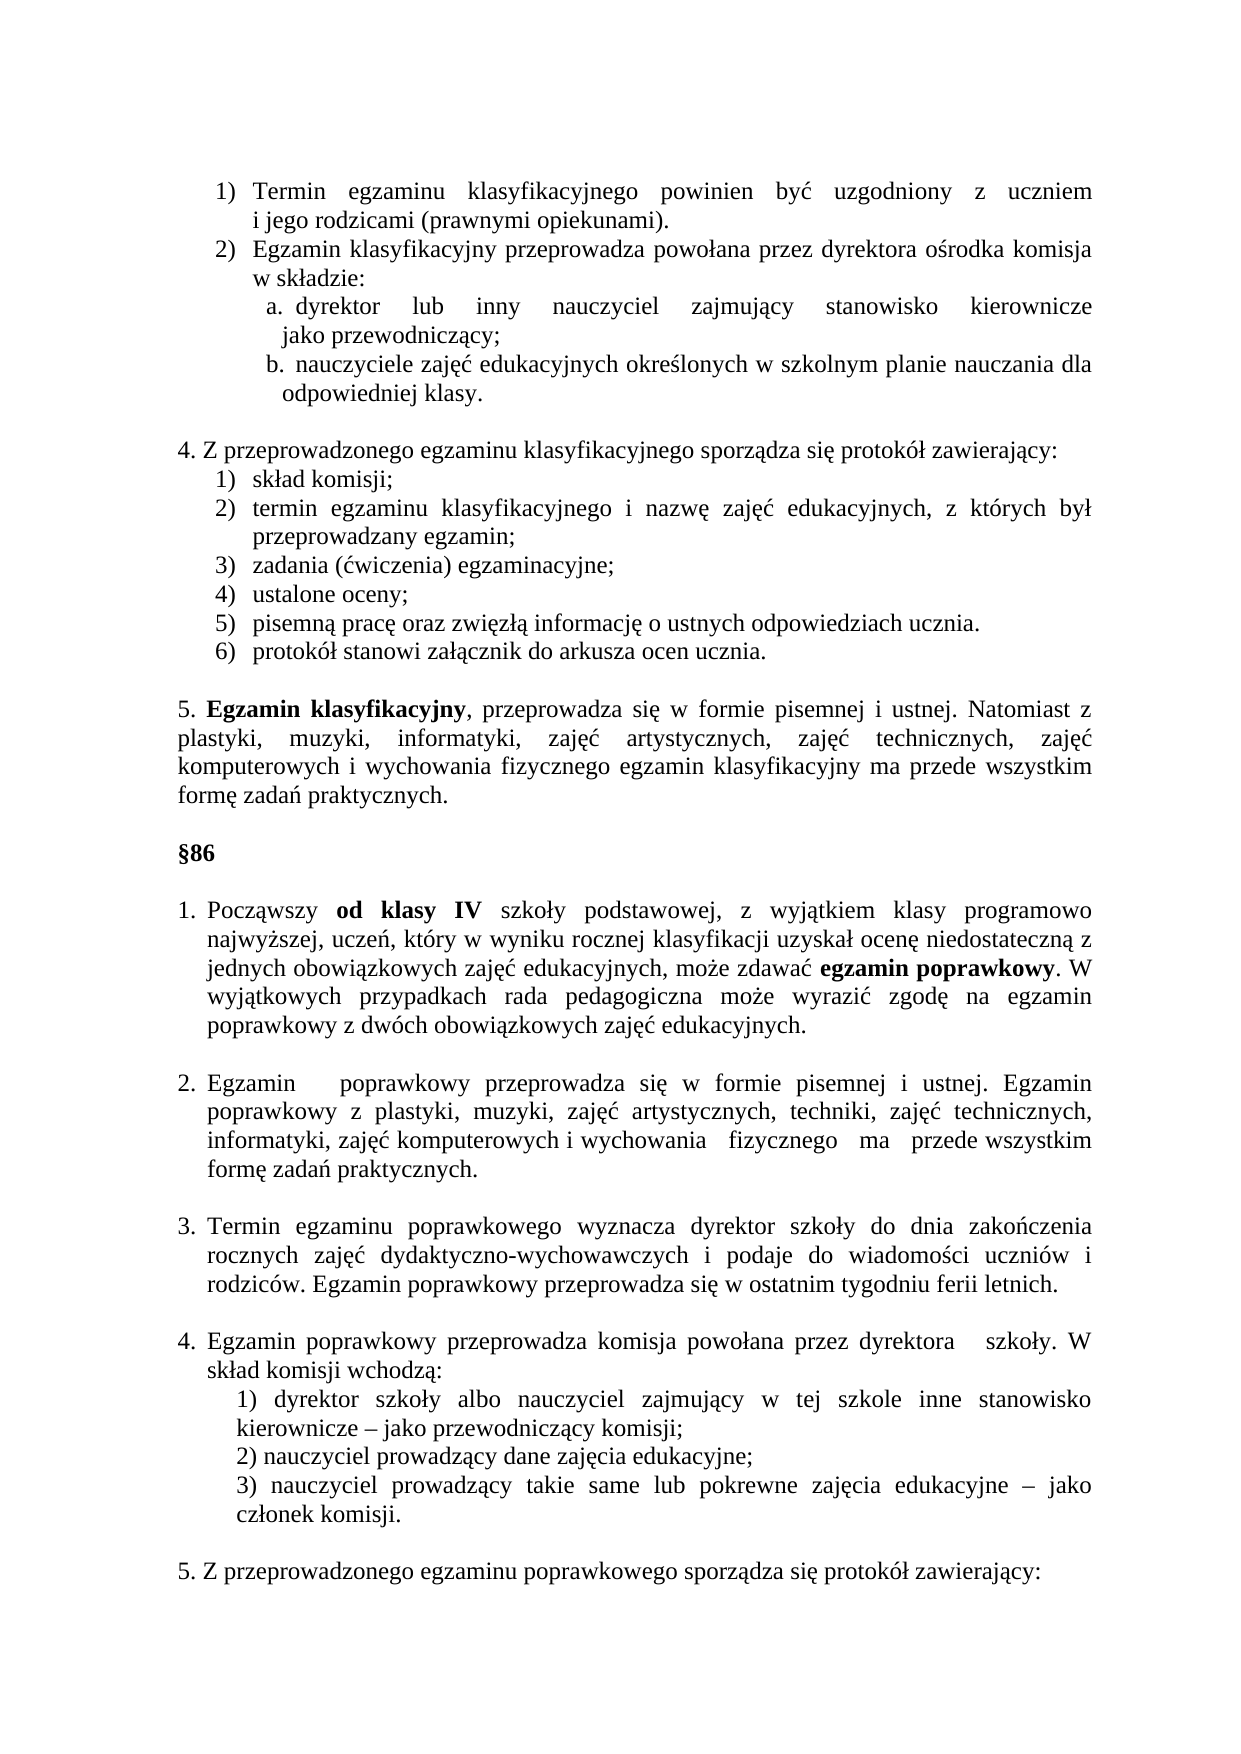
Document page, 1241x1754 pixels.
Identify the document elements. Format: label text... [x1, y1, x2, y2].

text 5. Egzamin klasyfikacyjny, przeprowadza się w formie pisemnej i ustnej. Natomiast z plastyki, muzyki, informatyki, zajęć artystycznych, zajęć technicznych, zajęć komputerowych i wychowania fizycznego egzamin klasyfikacyjny ma przede wszystkim formę zadań praktycznych. [177, 694, 1093, 809]
list Egzamin klasyfikacyjny przeprowadza powołana przez dyrektora ośrodka komisja w składzie: [215, 234, 1093, 291]
list Termin egzaminu poprawkowego wyznacza dyrektor szkoły do dnia zakończenia rocznych zajęć dydaktyczno-wychowawczych i podaje do wiadomości uczniów i rodziców. Egzamin poprawkowy przeprowadza się w ostatnim tygodniu ferii letnich. [177, 1211, 1093, 1298]
list termin egzaminu klasyfikacyjnego i nazwę zajęć edukacyjnych, z których był przeprowadzany egzamin; [215, 493, 1093, 550]
text 5. Z przeprowadzonego egzaminu poprawkowego sporządza się protokół zawierający: [177, 1556, 1093, 1585]
text 2) nauczyciel prowadzący dane zajęcia edukacyjne; [236, 1441, 1093, 1470]
list nauczyciele zajęć edukacyjnych określonych w szkolnym planie nauczania dla odpowiedniej klasy. [266, 349, 1093, 406]
list dyrektor lub inny nauczyciel zajmujący stanowisko kierownicze jako przewodniczący; [266, 291, 1093, 349]
list Egzamin poprawkowy przeprowadza komisja powołana przez dyrektora szkoły. W skład komisji wchodzą: [177, 1326, 1093, 1384]
list protokół stanowi załącznik do arkusza ocen ucznia. [215, 636, 1093, 665]
text 4. Z przeprowadzonego egzaminu klasyfikacyjnego sporządza się protokół zawierający: [177, 435, 1093, 464]
text 1) dyrektor szkoły albo nauczyciel zajmujący w tej szkole inne stanowisko kierownicze – jako przewodniczący komisji; [236, 1384, 1093, 1441]
list skład komisji; [215, 464, 1093, 493]
list ustalone oceny; [215, 579, 1093, 608]
list Egzamin poprawkowy przeprowadza się w formie pisemnej i ustnej. Egzamin poprawkowy z plastyki, muzyki, zajęć artystycznych, techniki, zajęć technicznych, informatyki, zajęć komputerowych i wychowania fizycznego ma przede wszystkim formę zadań praktycznych. [177, 1068, 1093, 1183]
list Termin egzaminu klasyfikacyjnego powinien być uzgodniony z uczniem i jego rodzicami (prawnymi opiekunami). [215, 176, 1093, 234]
list pisemną pracę oraz zwięzłą informację o ustnych odpowiedziach ucznia. [215, 608, 1093, 636]
text 3) nauczyciel prowadzący takie same lub pokrewne zajęcia edukacyjne – jako członek komisji. [236, 1470, 1093, 1528]
list zadania (ćwiczenia) egzaminacyjne; [215, 550, 1093, 579]
list Począwszy od klasy IV szkoły podstawowej, z wyjątkiem klasy programowo najwyższej, uczeń, który w wyniku rocznej klasyfikacji uzyskał ocenę niedostateczną z jednych obowiązkowych zajęć edukacyjnych, może zdawać egzamin poprawkowy. W wyjątkowych przypadkach rada pedagogiczna może wyrazić zgodę na egzamin poprawkowy z dwóch obowiązkowych zajęć edukacyjnych. [177, 895, 1093, 1039]
text §86 [177, 838, 1093, 866]
